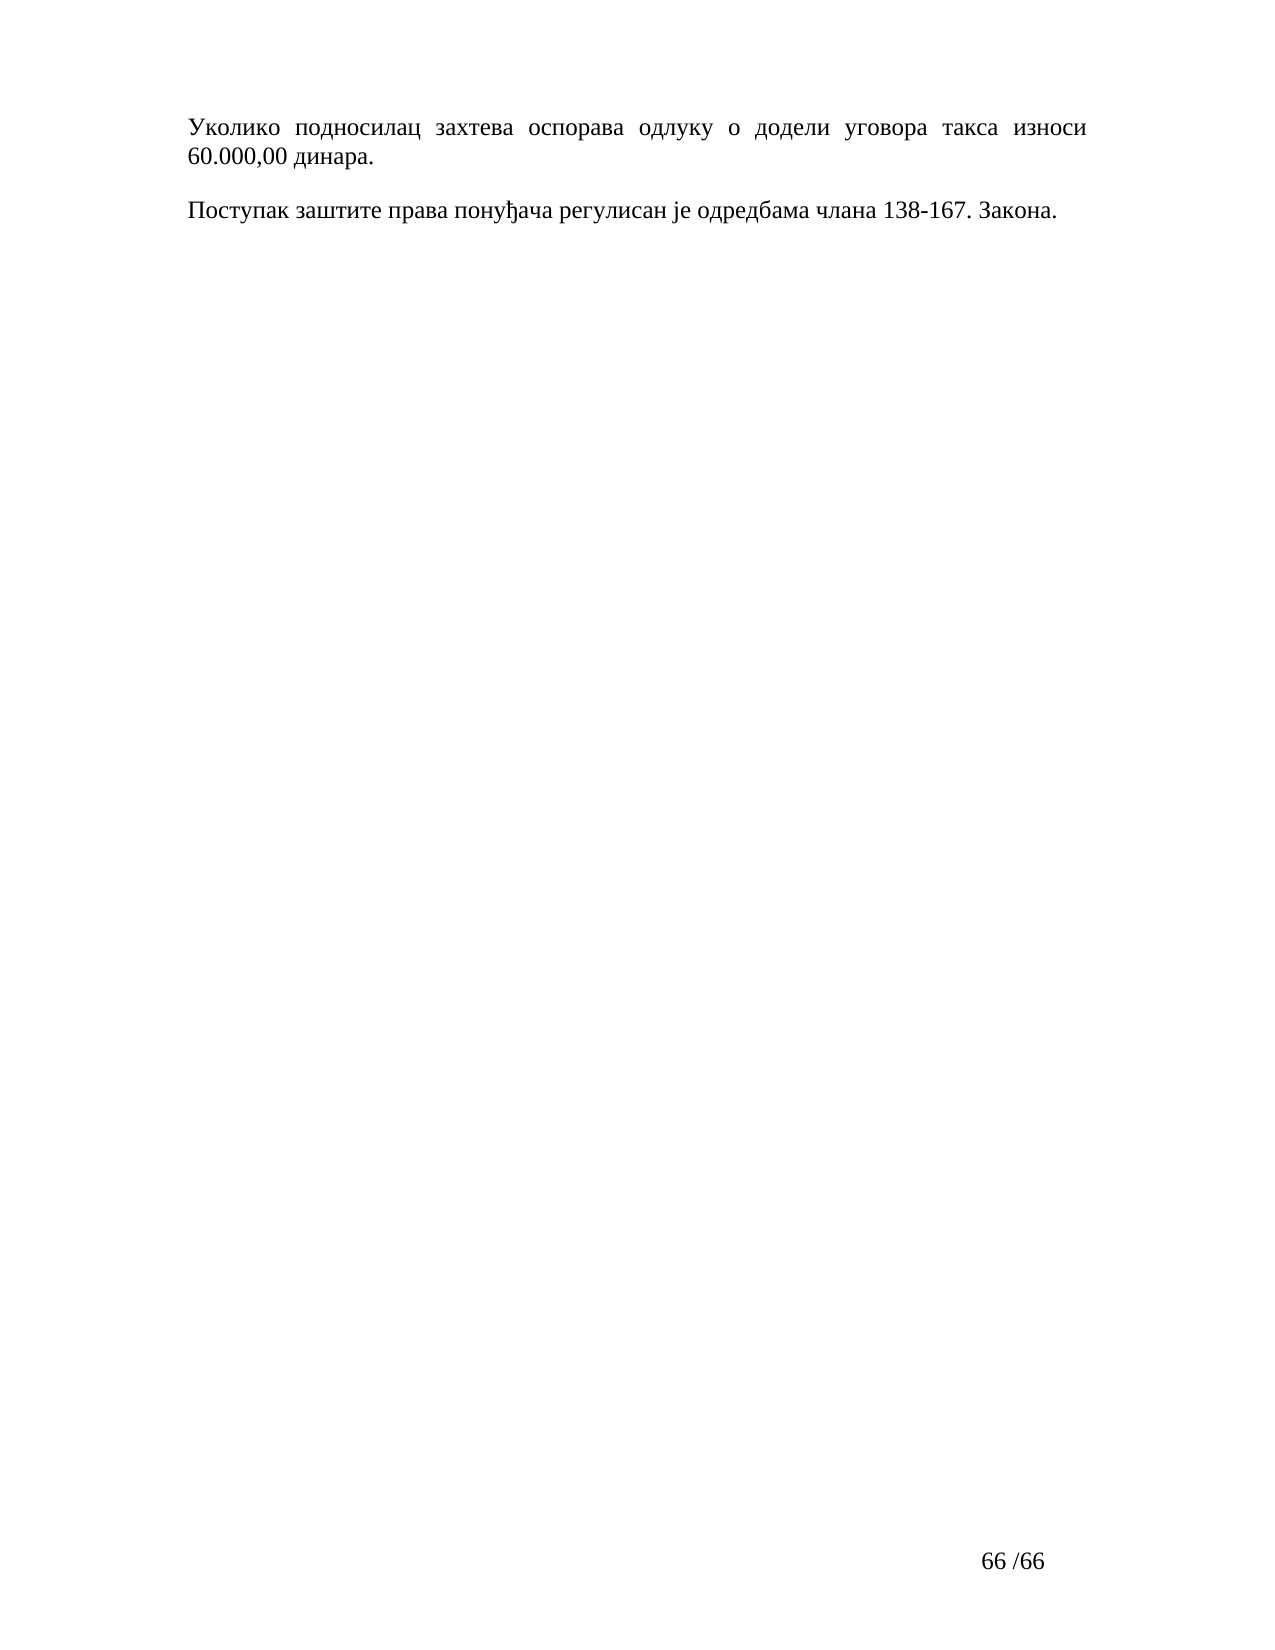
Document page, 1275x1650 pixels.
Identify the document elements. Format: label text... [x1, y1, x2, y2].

text Поступак заштите права понуђача регулисан је одредбама члана 138-167. Закона. [187, 195, 1087, 224]
text Уколико подносилац захтева оспорава одлуку о додели уговора такса износи 60.000,00 динара. [187, 112, 1087, 170]
